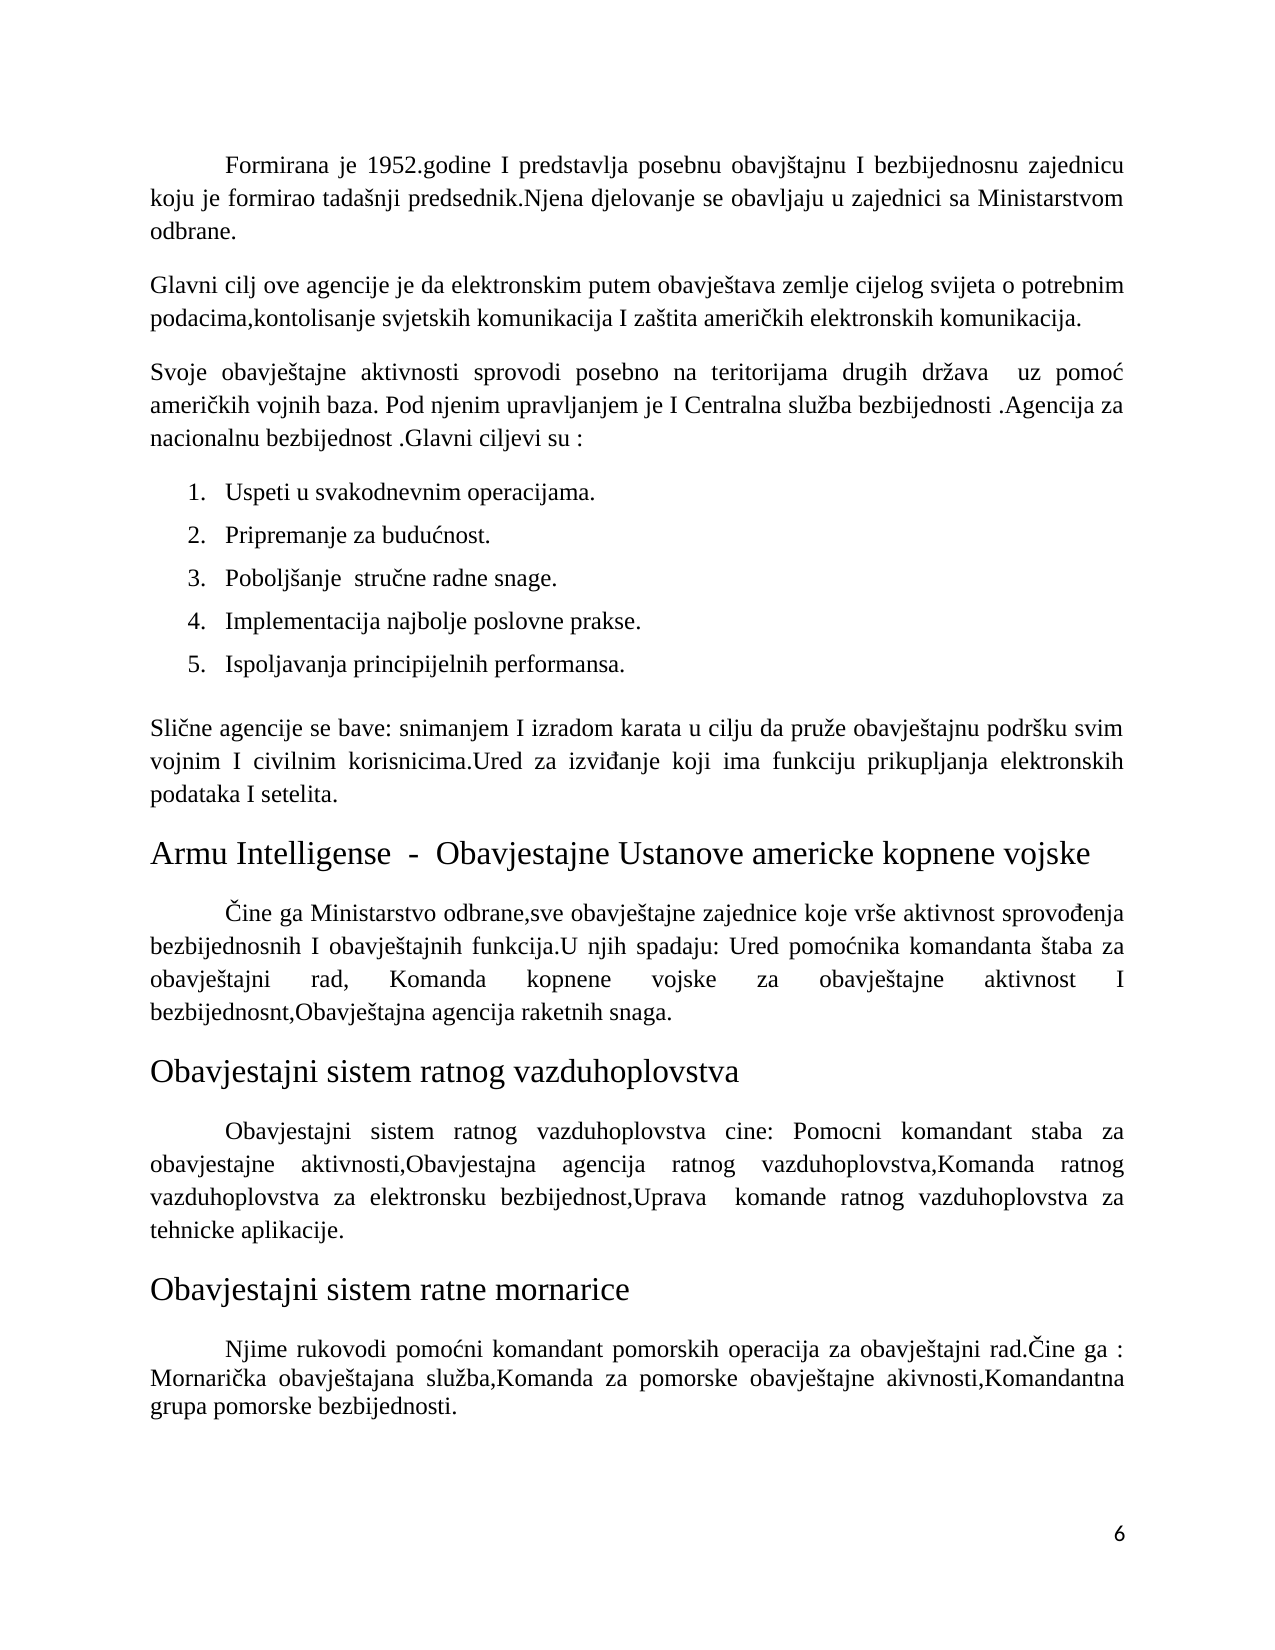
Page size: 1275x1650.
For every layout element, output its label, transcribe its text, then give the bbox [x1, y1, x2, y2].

text Slične agencije se bave: snimanjem I izradom karata u cilju da pruže obavještajnu podršku svim vojnim I civilnim korisnicima.Ured za izviđanje koji ima funkciju prikupljanja elektronskih podataka I setelita. [150, 713, 1125, 808]
text Glavni cilj ove agencije je da elektronskim putem obavještava zemlje cijelog svijeta o potrebnim podacima,kontolisanje svjetskih komunikacija I zaštita američkih elektronskih komunikacija. [150, 270, 1125, 332]
text Čine ga Ministarstvo odbrane,sve obavještajne zajednice koje vrše aktivnost sprovođenja bezbijednosnih I obavještajnih funkcija.U njih spadaju: Ured pomoćnika komandanta štaba za obavještajni rad, Komanda kopnene vojske za obavještajne aktivnost I bezbijednosnt,Obavještajna agencija raketnih snaga. [150, 898, 1125, 1026]
text Njime rukovodi pomoćni komandant pomorskih operacija za obavještajni rad.Čine ga : Mornarička obavještajana služba,Komanda za pomorske obavještajne akivnosti,Komandantna grupa pomorske bezbijednosti. [150, 1334, 1125, 1420]
list Implementacija najbolje poslovne prakse. [187, 606, 1125, 635]
text Armu Intelligense - Obavjestajne Ustanove americke kopnene vojske [150, 833, 1125, 872]
list Ispoljavanja principijelnih performansa. [187, 649, 1125, 678]
list Uspeti u svakodnevnim operacijama. [187, 477, 1125, 506]
text Obavjestajni sistem ratne mornarice [150, 1269, 1125, 1307]
text Formirana je 1952.godine I predstavlja posebnu obavjštajnu I bezbijednosnu zajednicu koju je formirao tadašnji predsednik.Njena djelovanje se obavljaju u zajednici sa Ministarstvom odbrane. [150, 150, 1125, 245]
text Obavjestajni sistem ratnog vazduhoplovstva [150, 1051, 1125, 1089]
text Obavjestajni sistem ratnog vazduhoplovstva cine: Pomocni komandant staba za obavjestajne aktivnosti,Obavjestajna agencija ratnog vazduhoplovstva,Komanda ratnog vazduhoplovstva za elektronsku bezbijednost,Uprava komande ratnog vazduhoplovstva za tehnicke aplikacije. [150, 1116, 1125, 1244]
list Poboljšanje stručne radne snage. [187, 563, 1125, 592]
text Svoje obavještajne aktivnosti sprovodi posebno na teritorijama drugih država uz pomoć američkih vojnih baza. Pod njenim upravljanjem je I Centralna služba bezbijednosti .Agencija za nacionalnu bezbijednost .Glavni ciljevi su : [150, 357, 1125, 452]
list Pripremanje za budućnost. [187, 520, 1125, 549]
